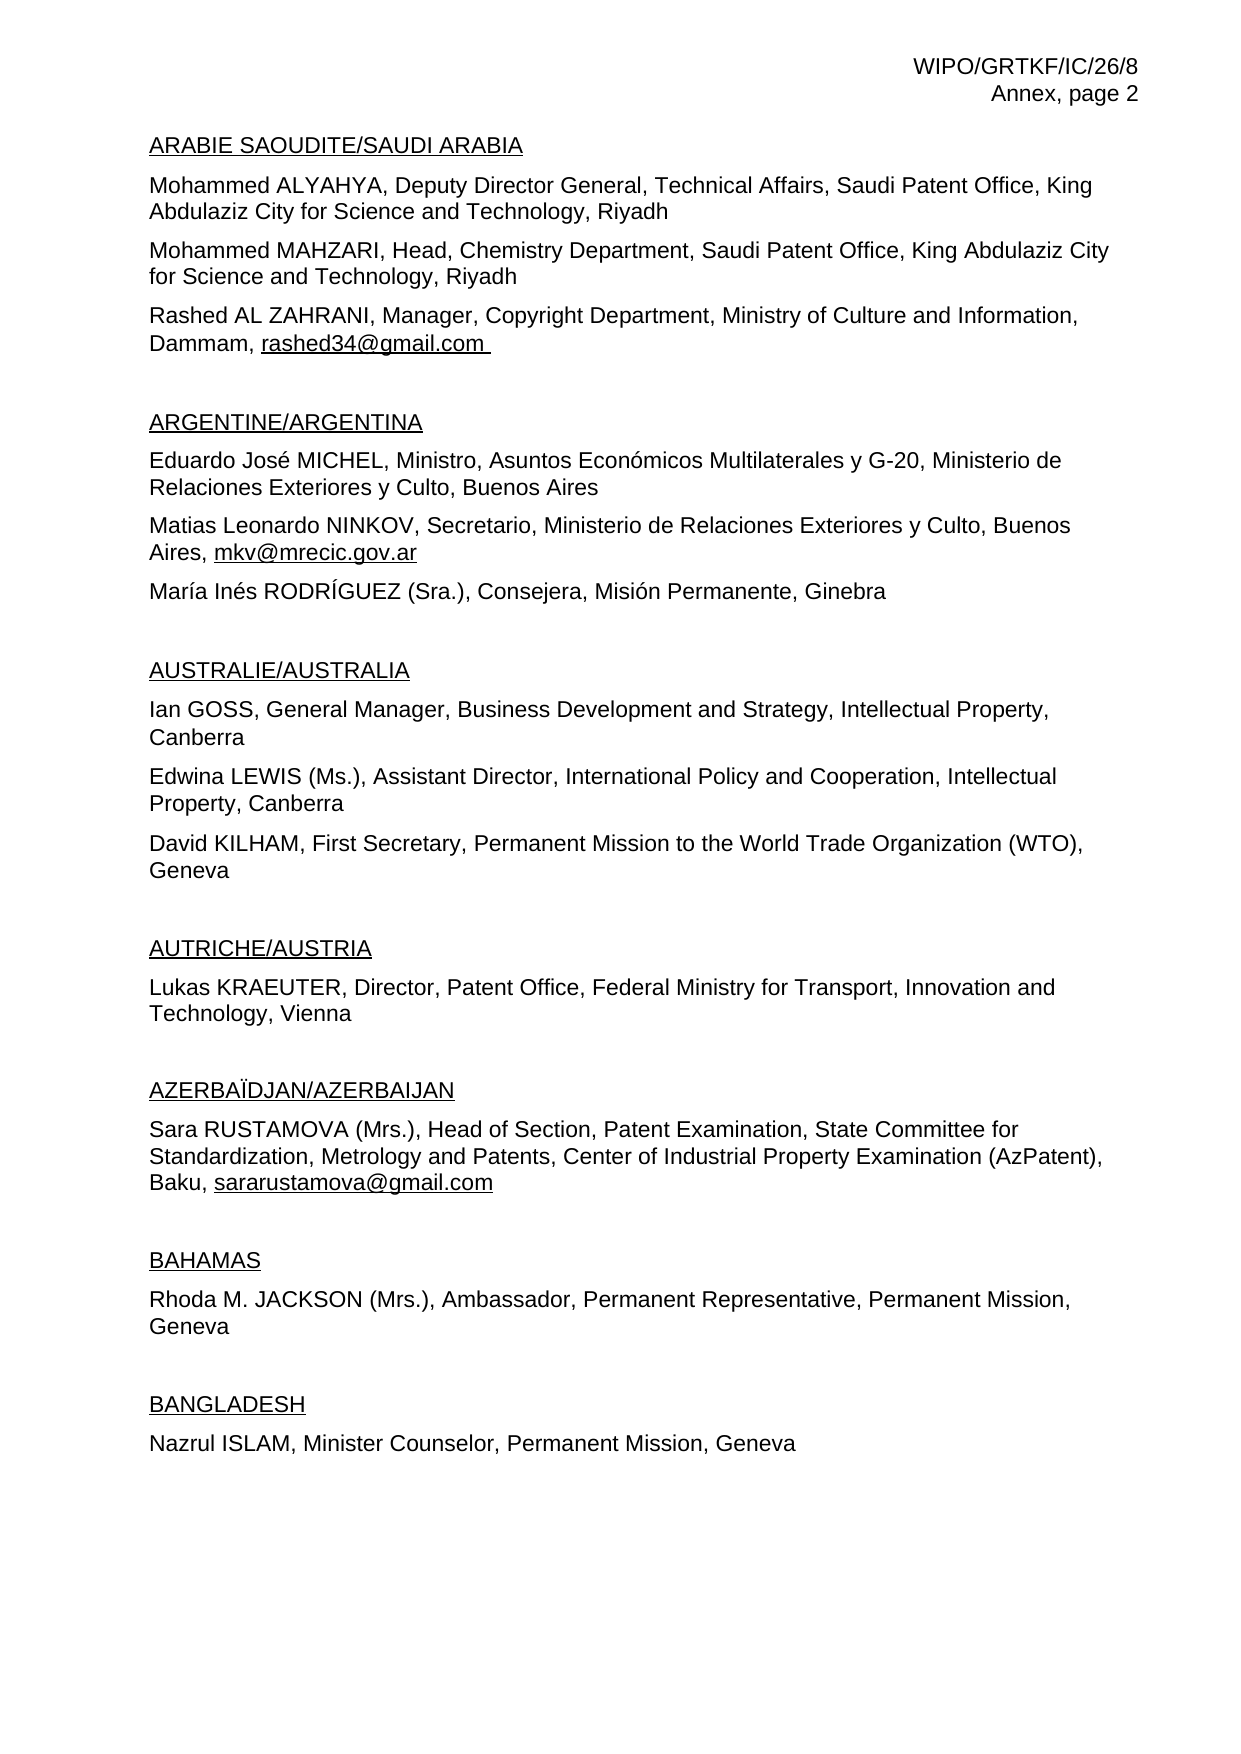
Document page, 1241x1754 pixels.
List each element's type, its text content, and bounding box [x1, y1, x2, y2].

text María Inés RODRÍGUEZ (Sra.), Consejera, Misión Permanente, Ginebra [149, 578, 1134, 604]
text AUTRICHE/AUSTRIA [149, 934, 1134, 961]
text Rhoda M. JACKSON (Mrs.), Ambassador, Permanent Representative, Permanent Mission, Geneva [149, 1286, 1134, 1339]
text Nazrul ISLAM, Minister Counselor, Permanent Mission, Geneva [149, 1430, 1134, 1456]
text Edwina LEWIS (Ms.), Assistant Director, International Policy and Cooperation, Intellectual Property, Canberra [149, 762, 1134, 817]
text AUSTRALIE/AUSTRALIA [149, 656, 1134, 683]
text Sara RUSTAMOVA (Mrs.), Head of Section, Patent Examination, State Committee for Standardization, Metrology and Patents, Center of Industrial Property Examination (AzPatent), Baku, sararustamova@gmail.com [149, 1116, 1134, 1195]
text BAHAMAS [149, 1247, 1134, 1274]
text BANGLADESH [149, 1391, 1134, 1417]
text Lukas KRAEUTER, Director, Patent Office, Federal Ministry for Transport, Innovation and Technology, Vienna [149, 973, 1134, 1026]
text Mohammed MAHZARI, Head, Chemistry Department, Saudi Patent Office, King Abdulaziz City for Science and Technology, Riyadh [149, 237, 1134, 290]
text ARABIE SAOUDITE/SAUDI ARABIA [149, 132, 1134, 159]
text AZERBAÏDJAN/AZERBAIJAN [149, 1077, 1134, 1104]
text Rashed AL ZAHRANI, Manager, Copyright Department, Ministry of Culture and Information, Dammam, rashed34@gmail.com [149, 302, 1134, 356]
text David KILHAM, First Secretary, Permanent Mission to the World Trade Organization (WTO), Geneva [149, 829, 1134, 883]
text Eduardo José MICHEL, Ministro, Asuntos Económicos Multilaterales y G-20, Ministerio de Relaciones Exteriores y Culto, Buenos Aires [149, 447, 1134, 500]
text Ian GOSS, General Manager, Business Development and Strategy, Intellectual Property, Canberra [149, 696, 1134, 750]
text Mohammed ALYAHYA, Deputy Director General, Technical Affairs, Saudi Patent Office, King Abdulaziz City for Science and Technology, Riyadh [149, 172, 1134, 224]
text ARGENTINE/ARGENTINA [149, 408, 1134, 435]
text Matias Leonardo NINKOV, Secretario, Ministerio de Relaciones Exteriores y Culto, Buenos Aires, mkv@mrecic.gov.ar [149, 512, 1134, 565]
